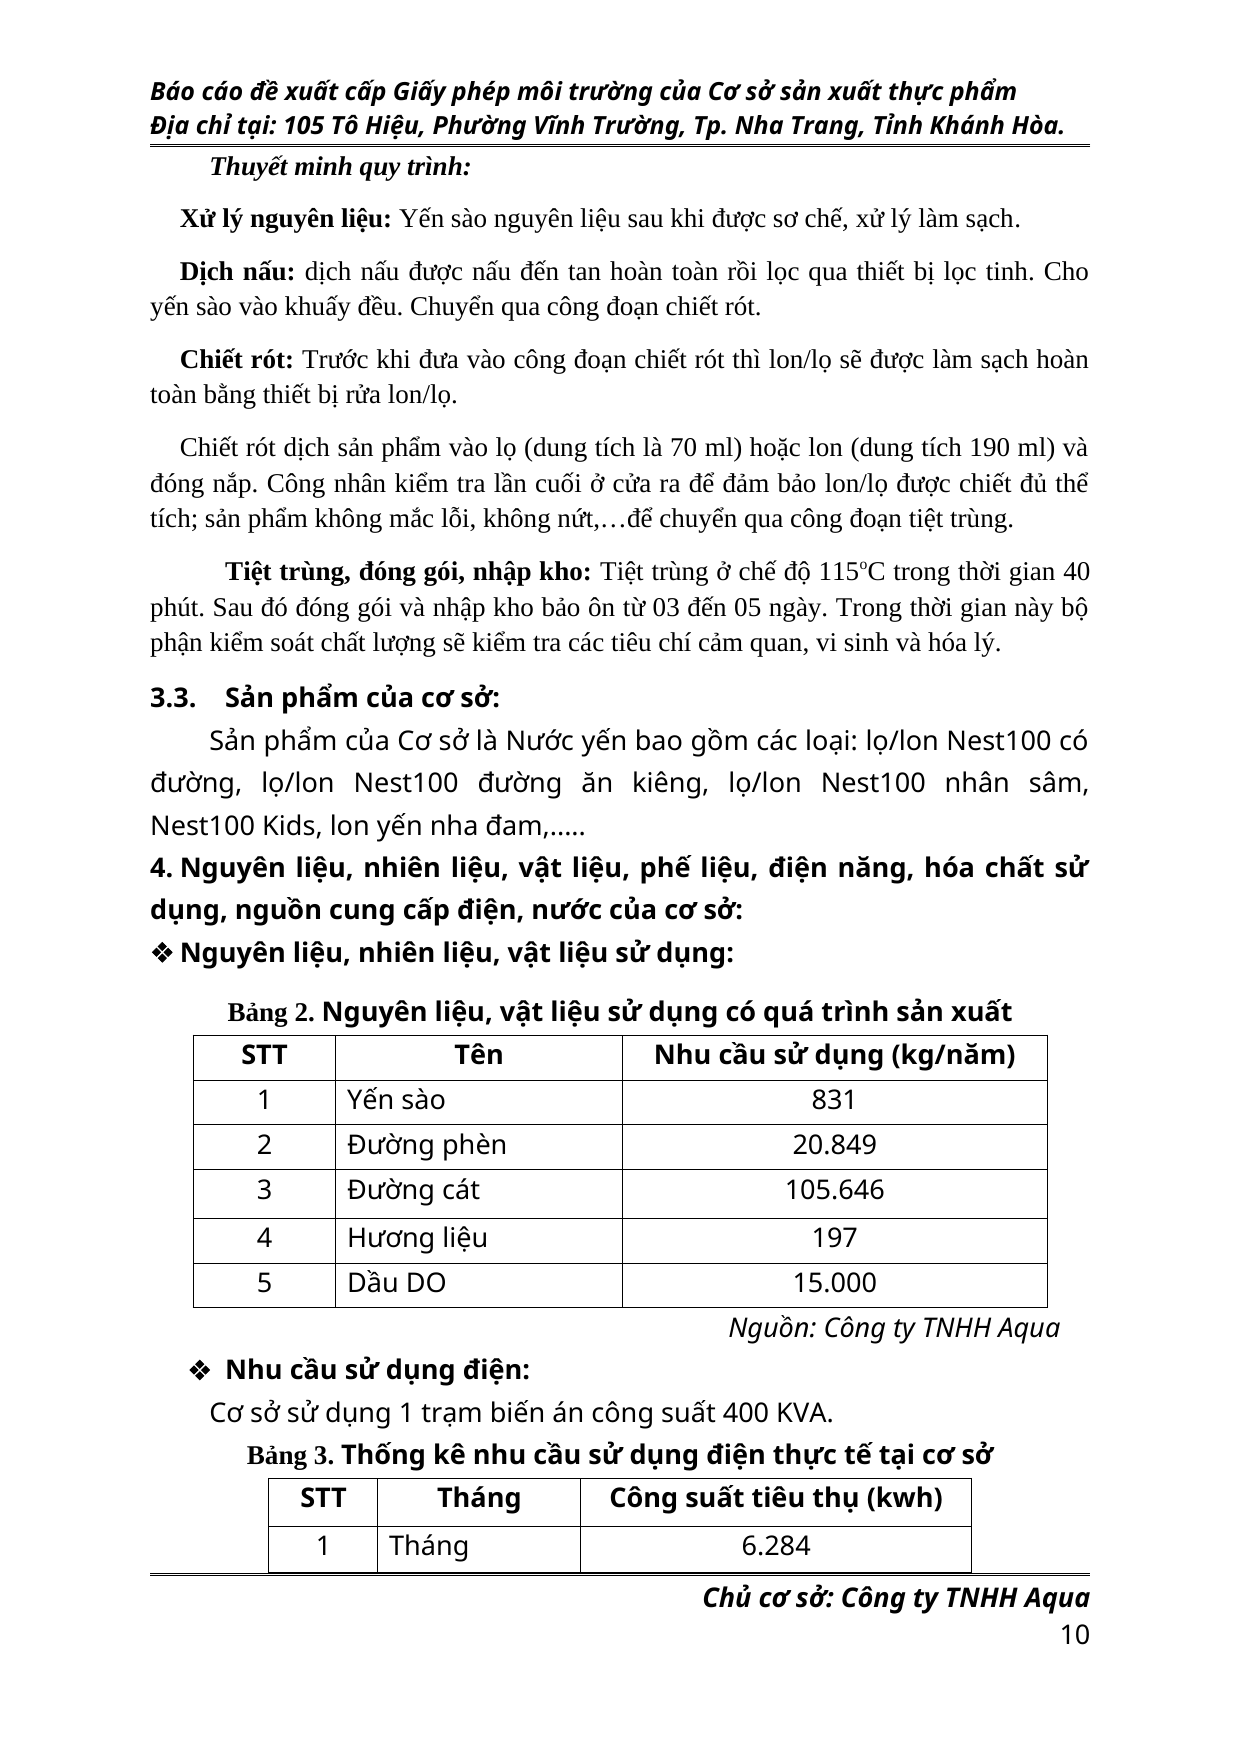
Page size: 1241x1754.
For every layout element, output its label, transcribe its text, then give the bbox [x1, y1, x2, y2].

table_cell Yến sào [336, 1081, 622, 1124]
table_cell 831 [623, 1081, 1047, 1124]
list Nguyên liệu, nhiên liệu, vật liệu sử dụng: [150, 933, 1090, 970]
table_header STT [194, 1036, 335, 1079]
table_cell 20.849 [623, 1125, 1047, 1169]
list Sản phẩm của cơ sở: [150, 679, 1090, 716]
table_cell Tháng 05/2023 [378, 1527, 580, 1572]
text Tiệt trùng, đóng gói, nhập kho: Tiệt trùng ở chế độ 115oC trong thời gian 40 phút. Sau đó đóng gói và nhập kho bảo ôn từ 03 đến 05 ngày. Trong thời gian này bộ phận kiểm soát chất lượng sẽ kiểm tra các tiêu chí cảm quan, vi sinh và hóa lý. [150, 555, 1090, 657]
table_cell Dầu DO [336, 1264, 622, 1307]
table_cell Hương liệu [336, 1219, 622, 1262]
list Nguyên liệu, nhiên liệu, vật liệu, phế liệu, điện năng, hóa chất sử dụng, nguồn cung cấp điện, nước của cơ sở: [150, 848, 1090, 928]
table_header Tháng [378, 1479, 580, 1526]
table_cell 3 [194, 1170, 335, 1217]
text Xử lý nguyên liệu: Yến sào nguyên liệu sau khi được sơ chế, xử lý làm sạch. [150, 202, 1090, 233]
text Dịch nấu: dịch nấu được nấu đến tan hoàn toàn rồi lọc qua thiết bị lọc tinh. Cho yến sào vào khuấy đều. Chuyển qua công đoạn chiết rót. [150, 255, 1090, 322]
table_cell 6.284 [581, 1527, 971, 1572]
text Cơ sở sử dụng 1 trạm biến án công suất 400 KVA. [150, 1393, 1090, 1430]
table_cell 1 [269, 1527, 377, 1572]
table_cell 197 [623, 1219, 1047, 1262]
text Thuyết minh quy trình: [150, 150, 1090, 181]
list Nguồn: Công ty TNHH Aqua [150, 1308, 1090, 1345]
table_header Nhu cầu sử dụng (kg/năm) [623, 1036, 1047, 1079]
table_cell 5 [194, 1264, 335, 1307]
table_cell 1 [194, 1081, 335, 1124]
table_cell Đường cát [336, 1170, 622, 1217]
table_header Công suất tiêu thụ (kwh) [581, 1479, 971, 1526]
table_cell 105.646 [623, 1170, 1047, 1217]
table_cell 4 [194, 1219, 335, 1262]
table_cell 15.000 [623, 1264, 1047, 1307]
table_header STT [269, 1479, 377, 1526]
table_header Tên [336, 1036, 622, 1079]
text Bảng 3. Thống kê nhu cầu sử dụng điện thực tế tại cơ sở [150, 1436, 1090, 1472]
table_cell Đường phèn [336, 1125, 622, 1169]
table_cell 2 [194, 1125, 335, 1169]
list Nhu cầu sử dụng điện: [187, 1351, 1090, 1388]
text Chiết rót: Trước khi đưa vào công đoạn chiết rót thì lon/lọ sẽ được làm sạch hoàn toàn bằng thiết bị rửa lon/lọ. [150, 343, 1090, 410]
text Bảng 2. Nguyên liệu, vật liệu sử dụng có quá trình sản xuất [150, 992, 1090, 1029]
list Sản phẩm của Cơ sở là Nước yến bao gồm các loại: lọ/lon Nest100 có đường, lọ/lon Nest100 đường ăn kiêng, lọ/lon Nest100 nhân sâm, Nest100 Kids, lon yến nha đam,..... [150, 721, 1090, 843]
text Chiết rót dịch sản phẩm vào lọ (dung tích là 70 ml) hoặc lon (dung tích 190 ml) và đóng nắp. Công nhân kiểm tra lần cuối ở cửa ra để đảm bảo lon/lọ được chiết đủ thể tích; sản phẩm không mắc lỗi, không nứt,…để chuyển qua công đoạn tiệt trùng. [150, 431, 1090, 534]
